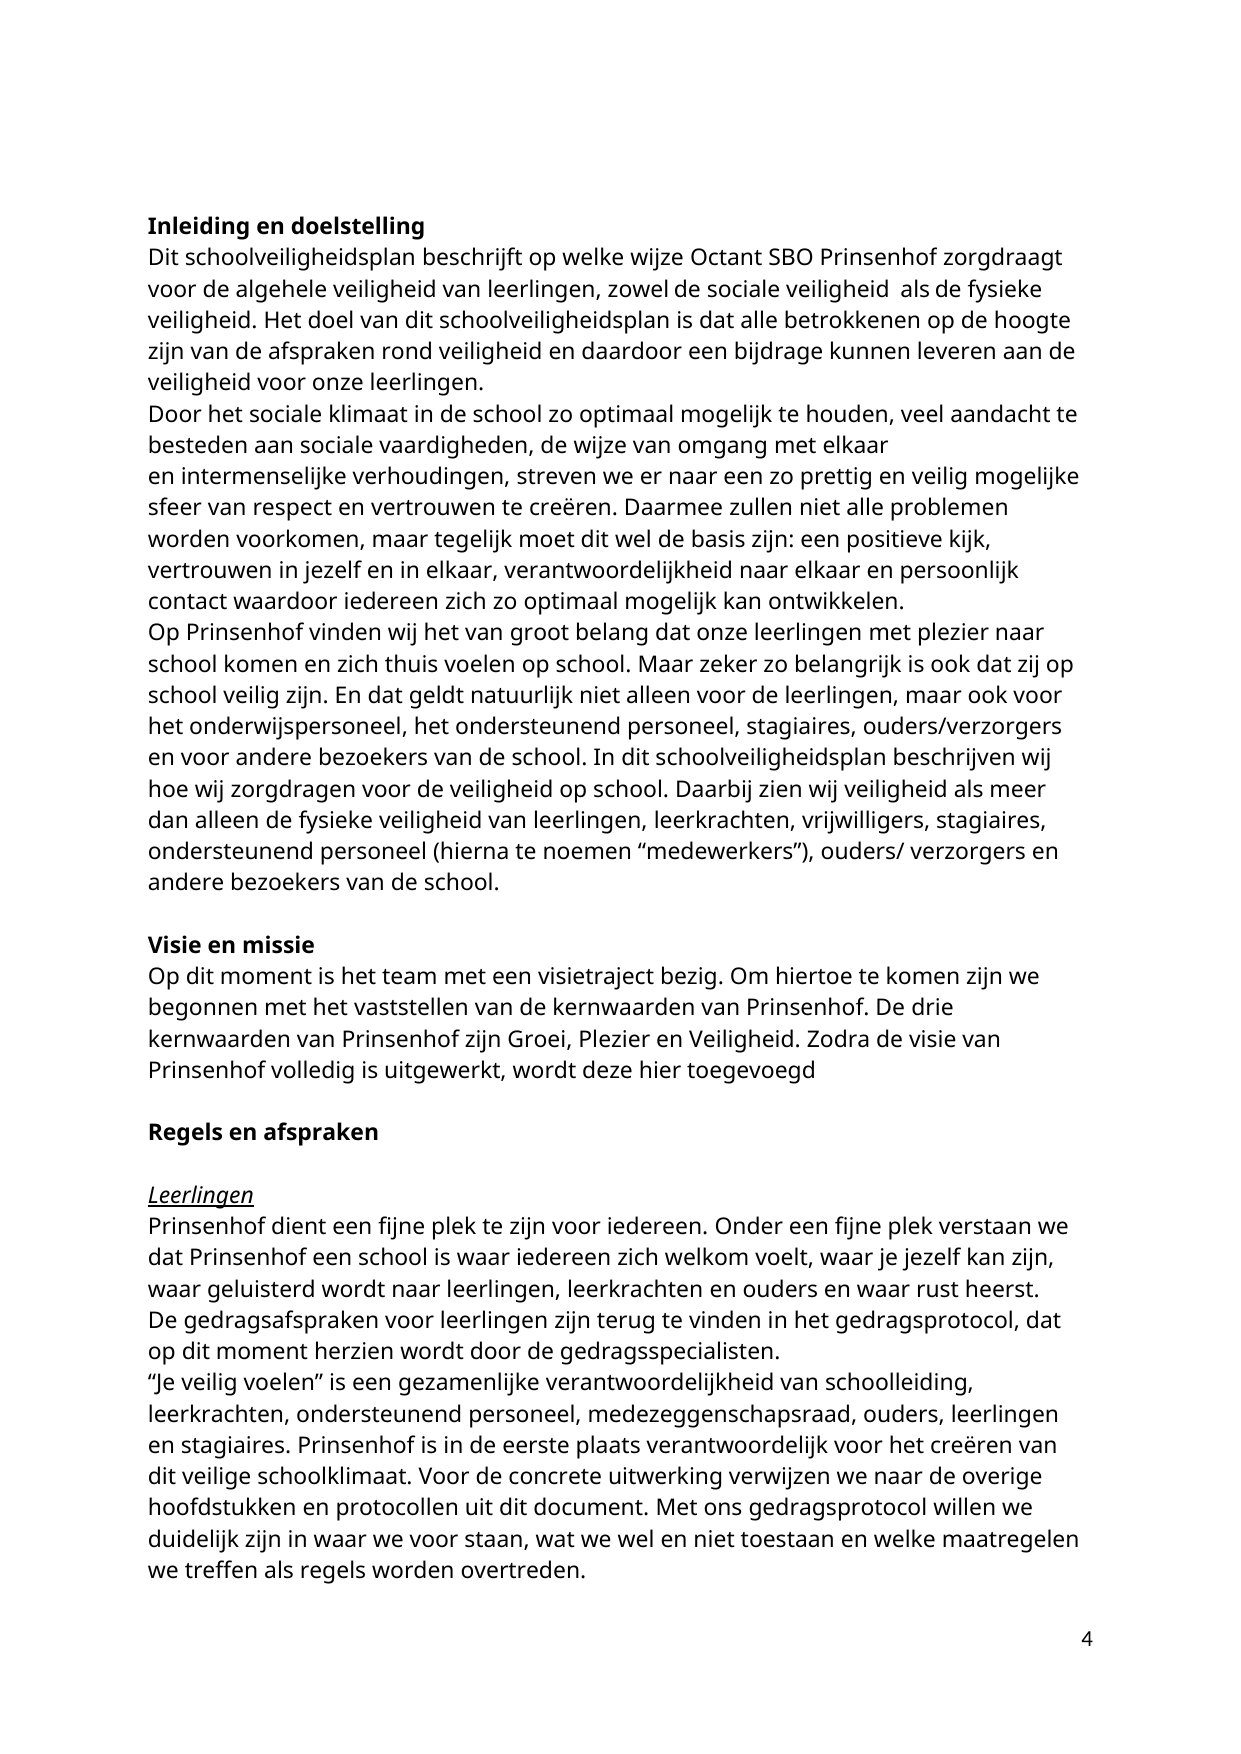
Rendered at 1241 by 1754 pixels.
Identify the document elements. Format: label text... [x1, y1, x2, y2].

text Visie en missie [148, 929, 1093, 960]
text Door het sociale klimaat in de school zo optimaal mogelijk te houden, veel aandacht te besteden aan sociale vaardigheden, de wijze van omgang met elkaar en intermenselijke verhoudingen, streven we er naar een zo prettig en veilig mogelijke sfeer van respect en vertrouwen te creëren. Daarmee zullen niet alle problemen worden voorkomen, maar tegelijk moet dit wel de basis zijn: een positieve kijk, vertrouwen in jezelf en in elkaar, verantwoordelijkheid naar elkaar en persoonlijk contact waardoor iedereen zich zo optimaal mogelijk kan ontwikkelen. [148, 398, 1093, 616]
text Op dit moment is het team met een visietraject bezig. Om hiertoe te komen zijn we begonnen met het vaststellen van de kernwaarden van Prinsenhof. De drie kernwaarden van Prinsenhof zijn Groei, Plezier en Veiligheid. Zodra de visie van Prinsenhof volledig is uitgewerkt, wordt deze hier toegevoegd [148, 960, 1093, 1085]
text Dit schoolveiligheidsplan beschrijft op welke wijze Octant SBO Prinsenhof zorgdraagt voor de algehele veiligheid van leerlingen, zowel de sociale veiligheid als de fysieke veiligheid. Het doel van dit schoolveiligheidsplan is dat alle betrokkenen op de hoogte zijn van de afspraken rond veiligheid en daardoor een bijdrage kunnen leveren aan de veiligheid voor onze leerlingen. [484, 241, 1093, 398]
text Regels en afspraken [148, 1116, 1093, 1148]
text De gedragsafspraken voor leerlingen zijn terug te vinden in het gedragsprotocol, dat op dit moment herzien wordt door de gedragsspecialisten. [148, 1304, 1093, 1366]
text Inleiding en doelstelling [148, 210, 1093, 241]
text Prinsenhof dient een fijne plek te zijn voor iedereen. Onder een fijne plek verstaan we dat Prinsenhof een school is waar iedereen zich welkom voelt, waar je jezelf kan zijn, waar geluisterd wordt naar leerlingen, leerkrachten en ouders en waar rust heerst. [148, 1210, 1093, 1304]
text “Je veilig voelen” is een gezamenlijke verantwoordelijkheid van schoolleiding, leerkrachten, ondersteunend personeel, medezeggenschapsraad, ouders, leerlingen en stagiaires. Prinsenhof is in de eerste plaats verantwoordelijk voor het creëren van dit veilige schoolklimaat. Voor de concrete uitwerking verwijzen we naar de overige hoofdstukken en protocollen uit dit document. Met ons gedragsprotocol willen we duidelijk zijn in waar we voor staan, wat we wel en niet toestaan en welke maatregelen we treffen als regels worden overtreden. [148, 1366, 1086, 1585]
text Op Prinsenhof vinden wij het van groot belang dat onze leerlingen met plezier naar school komen en zich thuis voelen op school. Maar zeker zo belangrijk is ook dat zij op school veilig zijn. En dat geldt natuurlijk niet alleen voor de leerlingen, maar ook voor het onderwijspersoneel, het ondersteunend personeel, stagiaires, ouders/verzorgers en voor andere bezoekers van de school. In dit schoolveiligheidsplan beschrijven wij hoe wij zorgdragen voor de veiligheid op school. Daarbij zien wij veiligheid als meer dan alleen de fysieke veiligheid van leerlingen, leerkrachten, vrijwilligers, stagiaires, ondersteunend personeel (hierna te noemen “medewerkers”), ouders/ verzorgers en andere bezoekers van de school. [148, 616, 1093, 898]
text Leerlingen [148, 1179, 1093, 1210]
